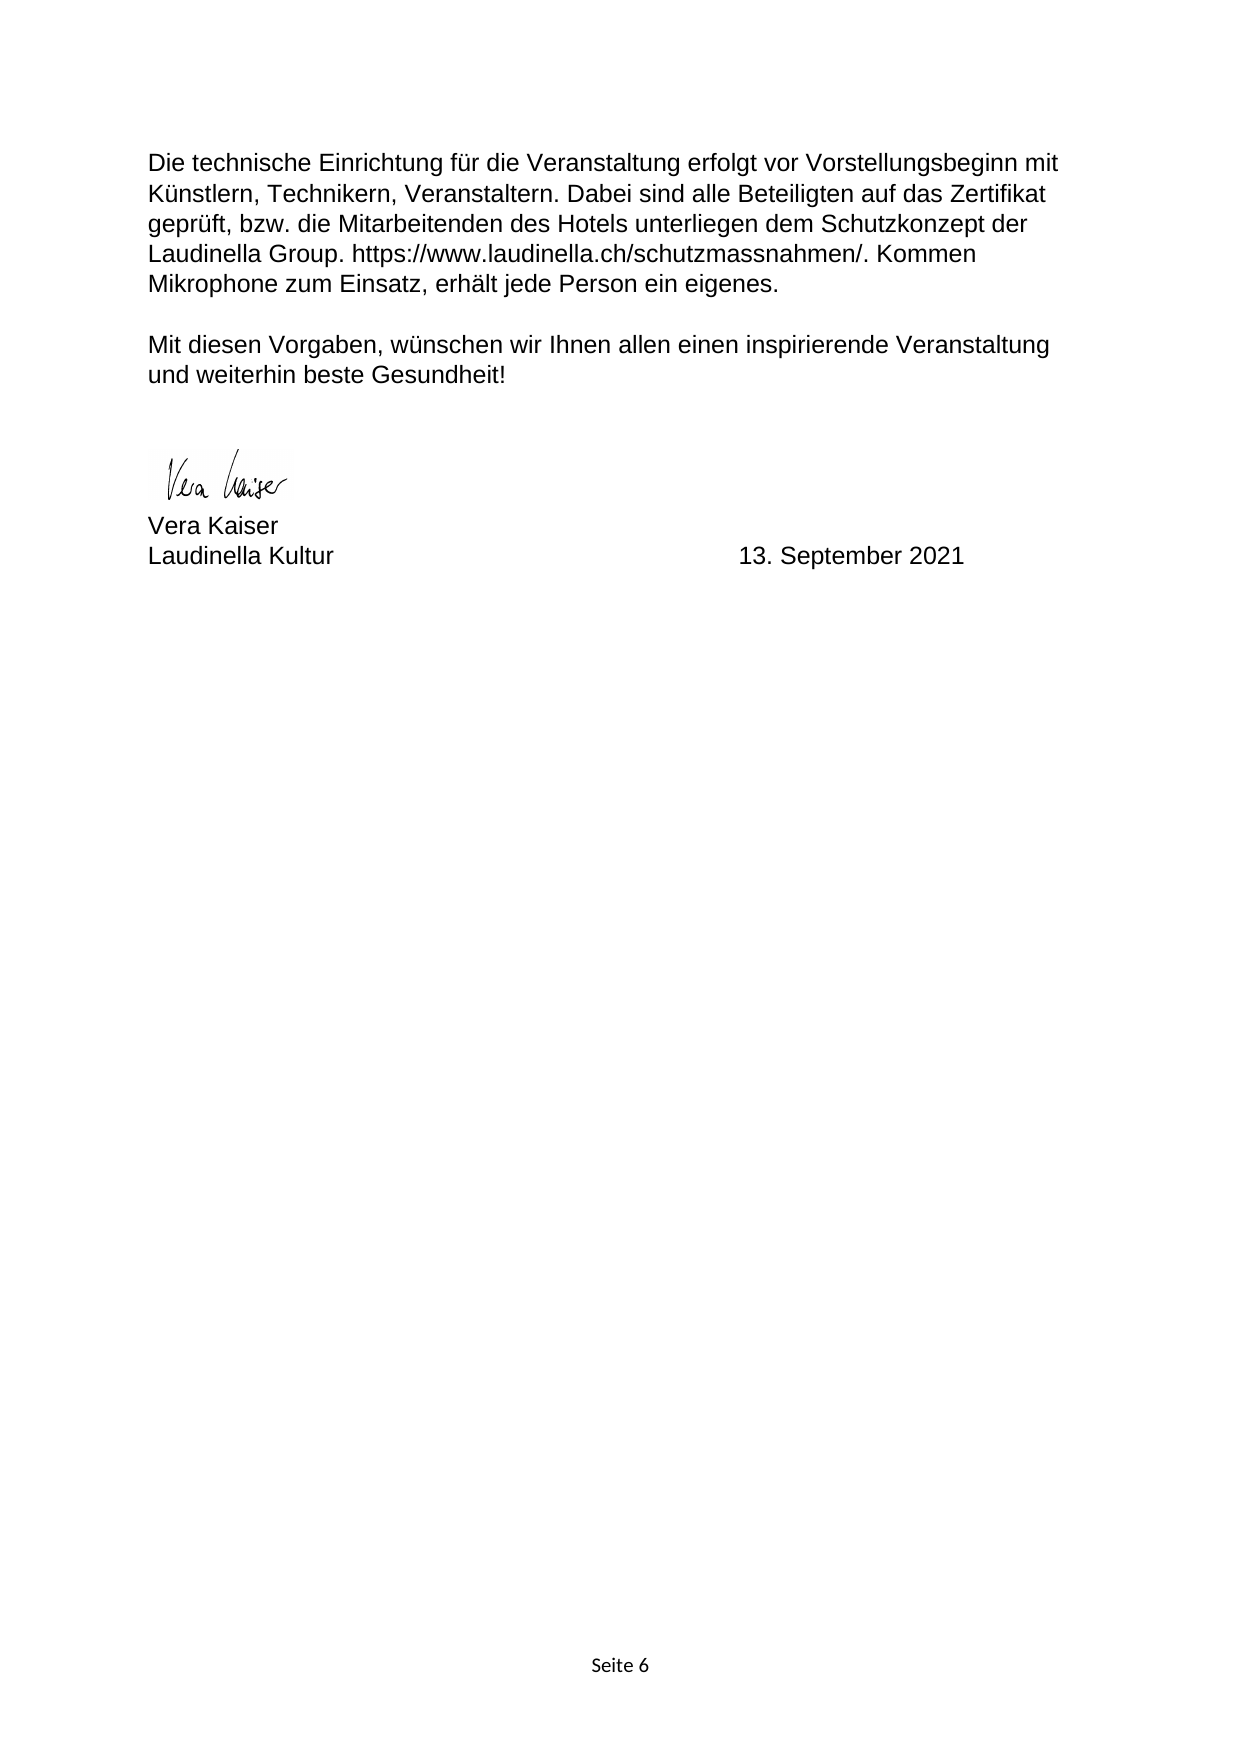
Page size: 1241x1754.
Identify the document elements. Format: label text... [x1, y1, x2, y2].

text Vera Kaiser [148, 510, 1093, 540]
picture [147, 449, 294, 500]
text Die technische Einrichtung für die Veranstaltung erfolgt vor Vorstellungsbeginn mit Künstlern, Technikern, Veranstaltern. Dabei sind alle Beteiligten auf das Zertifikat geprüft, bzw. die Mitarbeitenden des Hotels unterliegen dem Schutzkonzept der Laudinella Group. https://www.laudinella.ch/schutzmassnahmen/. Kommen Mikrophone zum Einsatz, erhält jede Person ein eigenes. [148, 148, 1093, 299]
text Laudinella Kultur 13. September 2021 [148, 540, 1093, 571]
text Mit diesen Vorgaben, wünschen wir Ihnen allen einen inspirierende Veranstaltung und weiterhin beste Gesundheit! [148, 329, 1093, 389]
